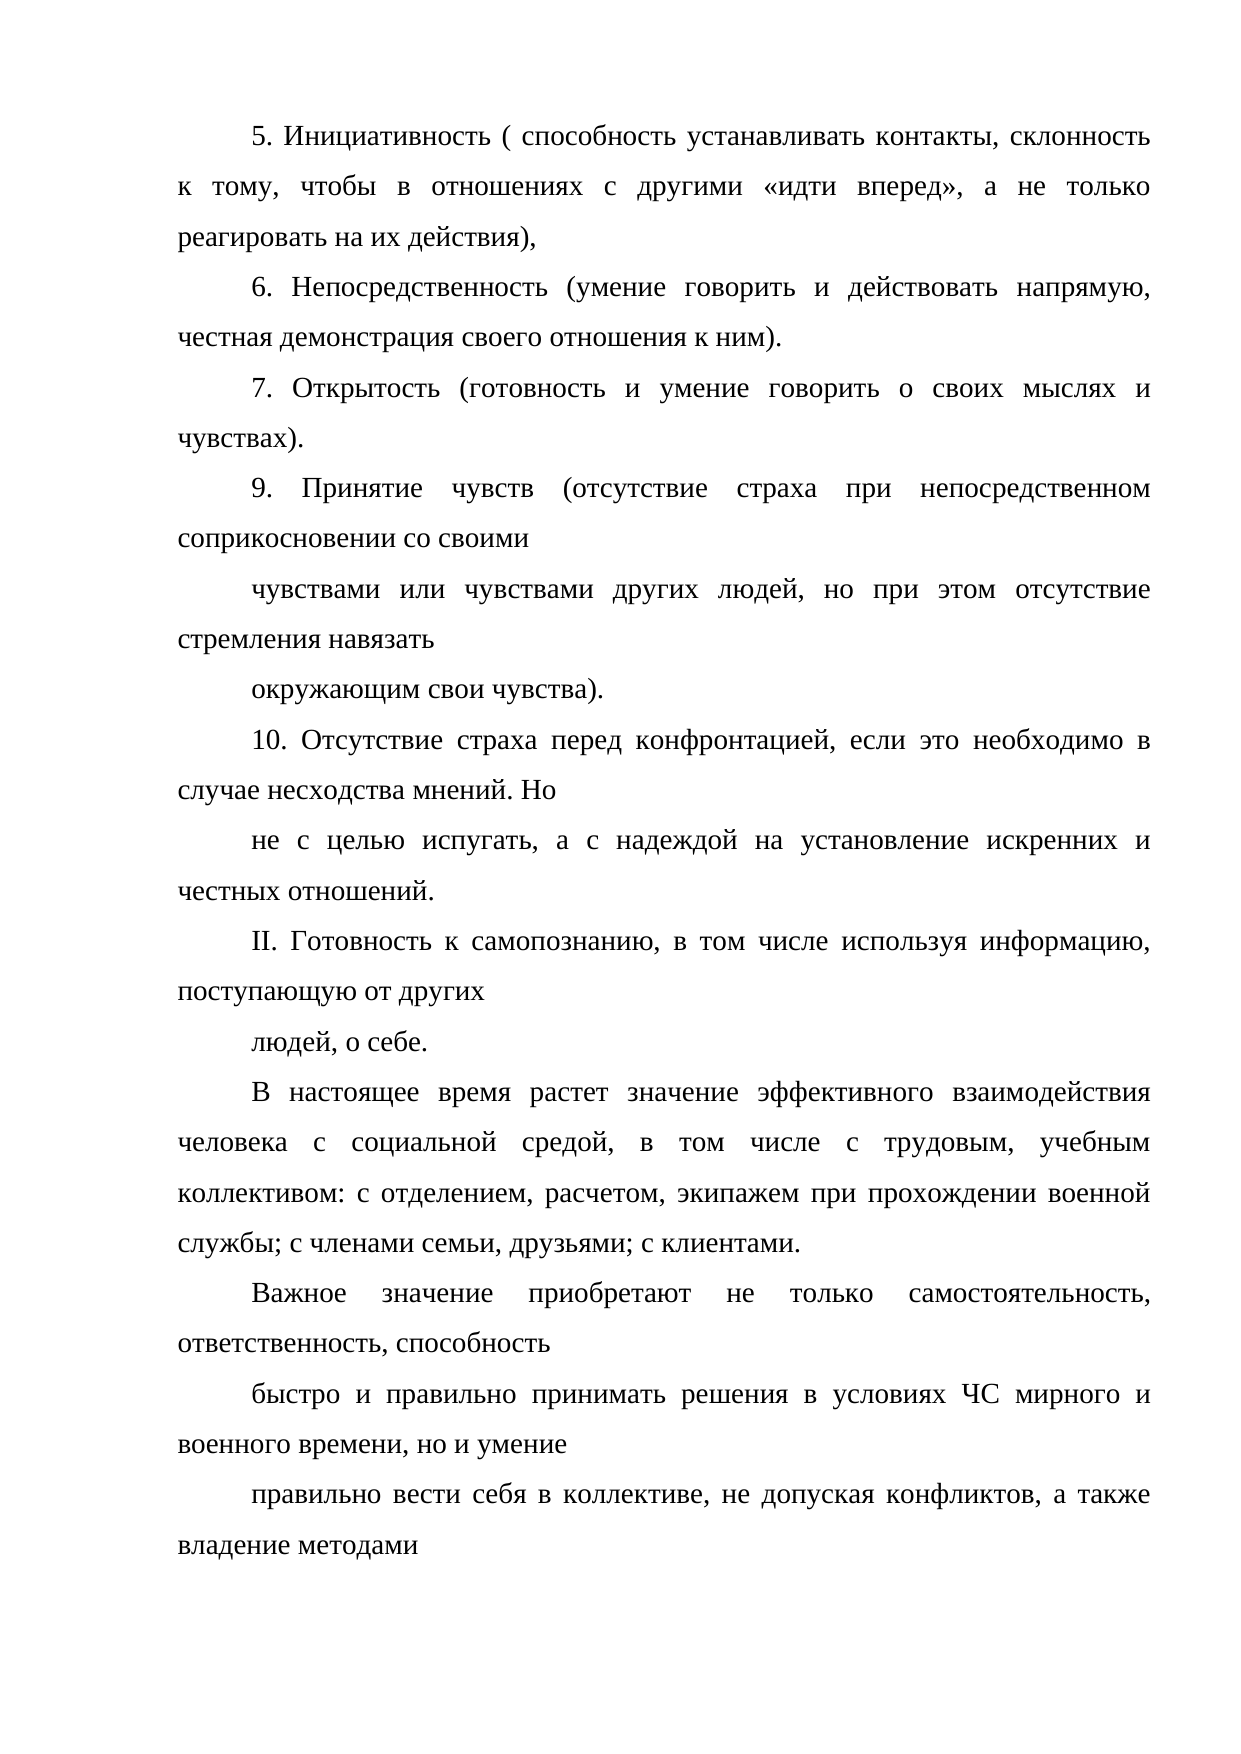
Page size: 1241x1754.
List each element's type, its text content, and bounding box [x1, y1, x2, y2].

text В настоящее время растет значение эффективного взаимодействия человека с социальной средой, в том числе с трудовым, учебным коллективом: с отделением, расчетом, экипажем при прохождении военной службы; с членами семьи, друзьями; с клиентами. [177, 1074, 1152, 1258]
text быстро и правильно принимать решения в условиях ЧС мирного и военного времени, но и умение [177, 1376, 1152, 1460]
text чувствами или чувствами других людей, но при этом отсутствие стремления навязать [177, 571, 1152, 655]
text 7. Открытость (готовность и умение говорить о своих мыслях и чувствах). [177, 370, 1152, 453]
text 10. Отсутствие страха перед конфронтацией, если это необходимо в случае несходства мнений. Но [177, 722, 1152, 806]
text II. Готовность к самопознанию, в том числе используя информацию, поступающую от других [177, 923, 1152, 1007]
text окружающим свои чувства). [177, 672, 1152, 705]
text правильно вести себя в коллективе, не допуская конфликтов, а также владение методами [177, 1477, 1152, 1560]
text 5. Инициативность ( способность устанавливать контакты, склонность к тому, чтобы в отношениях с другими «идти вперед», а не только реагировать на их действия), [177, 118, 1152, 252]
text Важное значение приобретают не только самостоятельность, ответственность, способность [177, 1275, 1152, 1359]
text 9. Принятие чувств (отсутствие страха при непосредственном соприкосновении со своими [177, 470, 1152, 554]
text людей, о себе. [177, 1024, 1152, 1057]
text 6. Непосредственность (умение говорить и действовать напрямую, честная демонстрация своего отношения к ним). [177, 269, 1152, 353]
text не с целью испугать, а с надеждой на установление искренних и честных отношений. [177, 822, 1152, 906]
